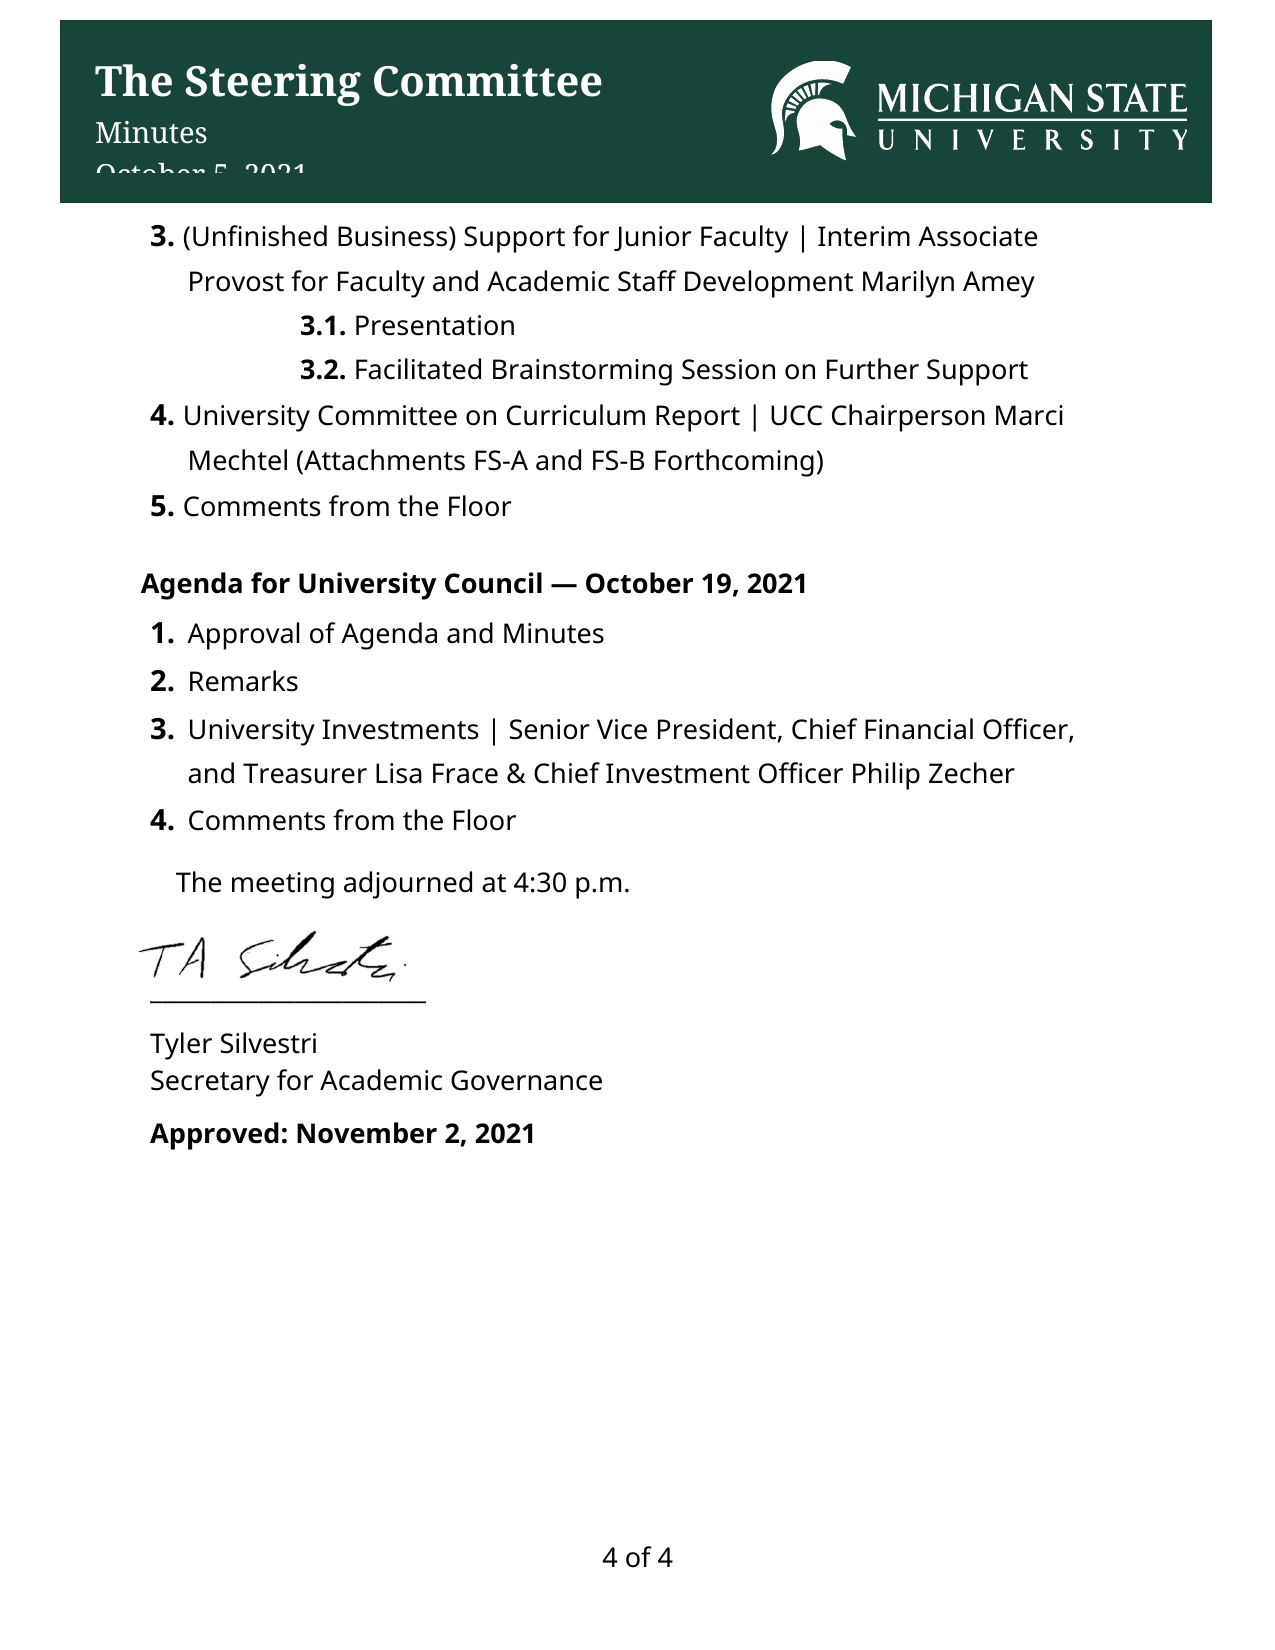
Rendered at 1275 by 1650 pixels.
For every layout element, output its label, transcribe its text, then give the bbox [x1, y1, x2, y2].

list Approval of Agenda and Minutes [150, 613, 1125, 652]
list Remarks [150, 660, 1125, 700]
list University Committee on Curriculum Report | UCC Chairperson Marci Mechtel (Attachments FS-A and FS-B Forthcoming) [150, 394, 1125, 478]
text The meeting adjourned at 4:30 p.m. [150, 863, 1125, 900]
text Tyler Silvestri Secretary for Academic Governance [150, 1024, 1125, 1098]
text _______________________ [150, 971, 1125, 1007]
list Comments from the Floor [150, 799, 1125, 839]
text Agenda for University Council — October 19, 2021 [75, 564, 1125, 601]
list Presentation [225, 306, 1125, 343]
list Comments from the Floor [150, 486, 1125, 559]
list Facilitated Brainstorming Session on Further Support [225, 350, 1125, 387]
picture [118, 920, 429, 998]
text Approved: November 2, 2021 [150, 1114, 1125, 1151]
list University Investments | Senior Vice President, Chief Financial Officer, and Treasurer Lisa Frace & Chief Investment Officer Philip Zecher [150, 708, 1125, 792]
list (Unfinished Business) Support for Junior Faculty | Interim Associate Provost for Faculty and Academic Staff Development Marilyn Amey [150, 215, 1125, 299]
